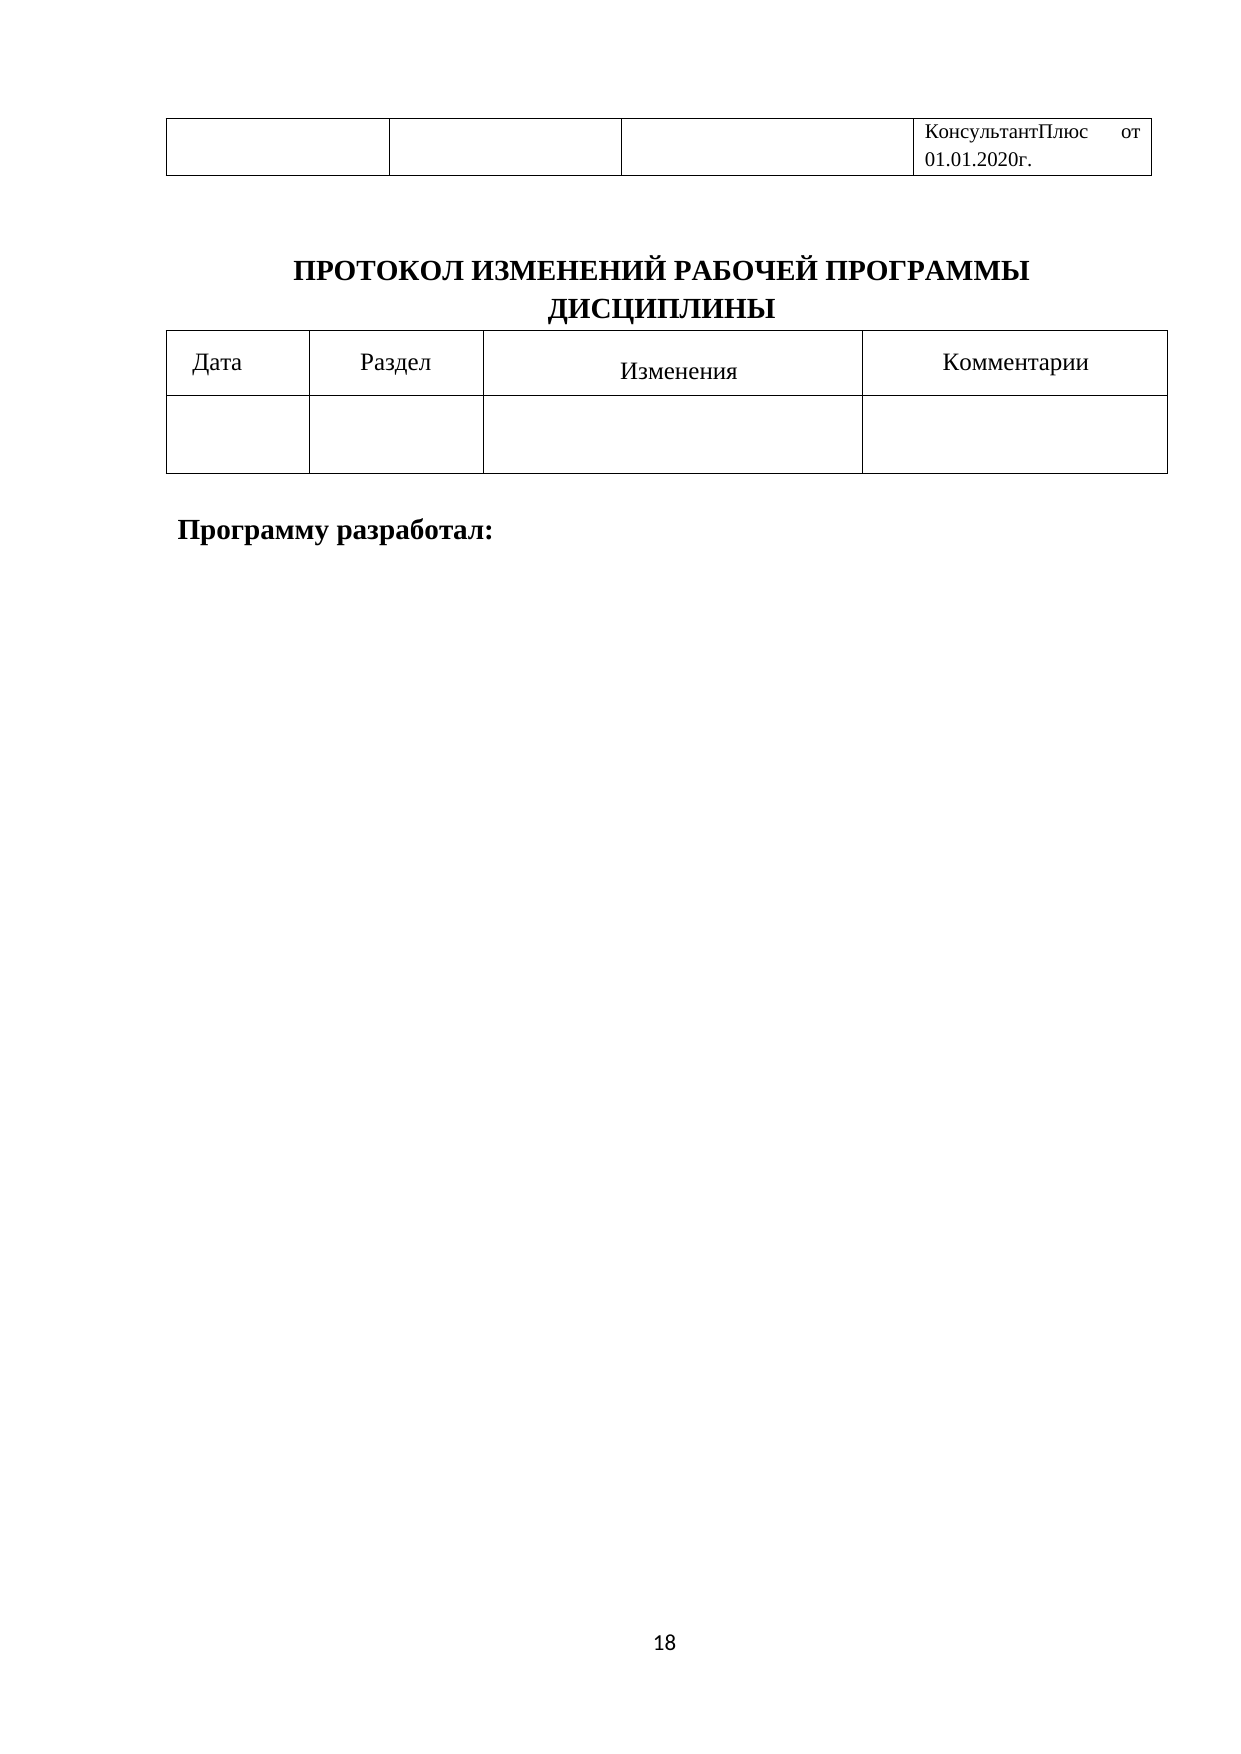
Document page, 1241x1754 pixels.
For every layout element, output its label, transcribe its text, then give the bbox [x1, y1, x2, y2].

table_header Изменения [484, 331, 862, 395]
table_cell [167, 396, 309, 473]
table_cell [167, 119, 389, 175]
text ПРОТОКОЛ ИЗМЕНЕНИЙ РАБОЧЕЙ ПРОГРАММЫ ДИСЦИПЛИНЫ [177, 253, 1146, 325]
text Программу разработал: [177, 512, 1152, 546]
table_cell [863, 396, 1167, 473]
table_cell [914, 119, 1151, 175]
table_cell [484, 396, 862, 473]
table_header Раздел [310, 331, 483, 395]
table_cell [310, 396, 483, 473]
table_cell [622, 119, 913, 175]
table_header Комментарии [863, 331, 1167, 395]
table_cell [390, 119, 621, 175]
table_header Дата [167, 331, 309, 395]
